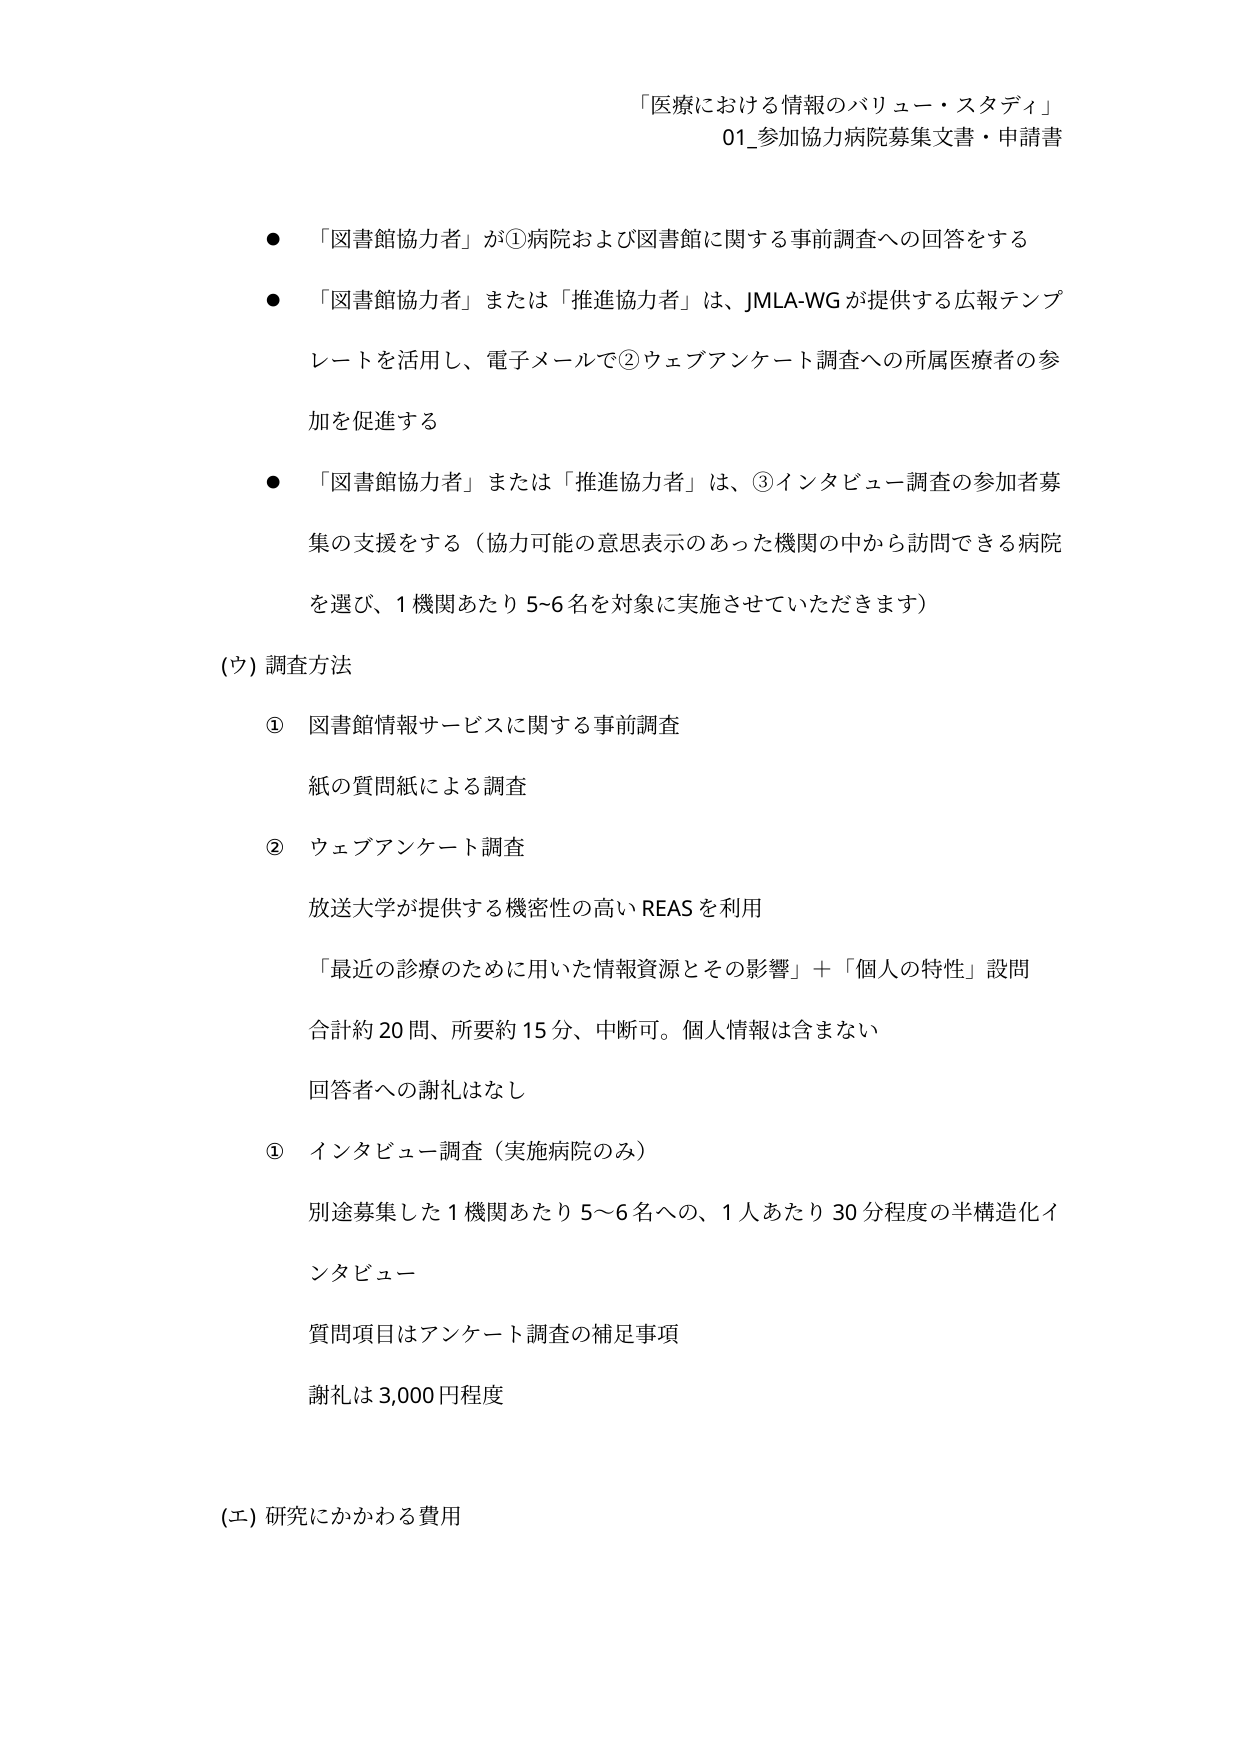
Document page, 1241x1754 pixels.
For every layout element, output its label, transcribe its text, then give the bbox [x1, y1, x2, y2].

list 合計約20問、所要約15分、中断可。個人情報は含まない [308, 998, 1063, 1059]
list 放送大学が提供する機密性の高いREASを利用 [308, 877, 1063, 937]
list 「図書館協力者」または「推進協力者」は、JMLA-WGが提供する広報テンプレートを活用し、電子メールで②ウェブアンケート調査への所属医療者の参加を促進する [265, 268, 1063, 451]
list 「図書館協力者」が①病院および図書館に関する事前調査への回答をする [265, 207, 1063, 268]
list 紙の質問紙による調査 [308, 755, 1063, 816]
list 別途募集した1機関あたり5～6名への、1人あたり30分程度の半構造化インタビュー [308, 1181, 1063, 1302]
list 質問項目はアンケート調査の補足事項 [308, 1302, 1063, 1363]
list 調査方法 [221, 633, 1063, 694]
list インタビュー調査（実施病院のみ） [265, 1120, 1063, 1181]
list 謝礼は3,000円程度 [308, 1363, 1063, 1424]
list 「最近の診療のために用いた情報資源とその影響」＋「個人の特性」設問 [308, 937, 1063, 998]
list 「図書館協力者」または「推進協力者」は、③インタビュー調査の参加者募集の支援をする（協力可能の意思表示のあった機関の中から訪問できる病院を選び、1機関あたり5~6名を対象に実施させていただきます） [265, 451, 1063, 633]
list ウェブアンケート調査 [265, 816, 1063, 877]
list 研究にかかわる費用 [221, 1485, 1063, 1546]
list 図書館情報サービスに関する事前調査 [265, 694, 1063, 755]
list 回答者への謝礼はなし [308, 1059, 1063, 1120]
